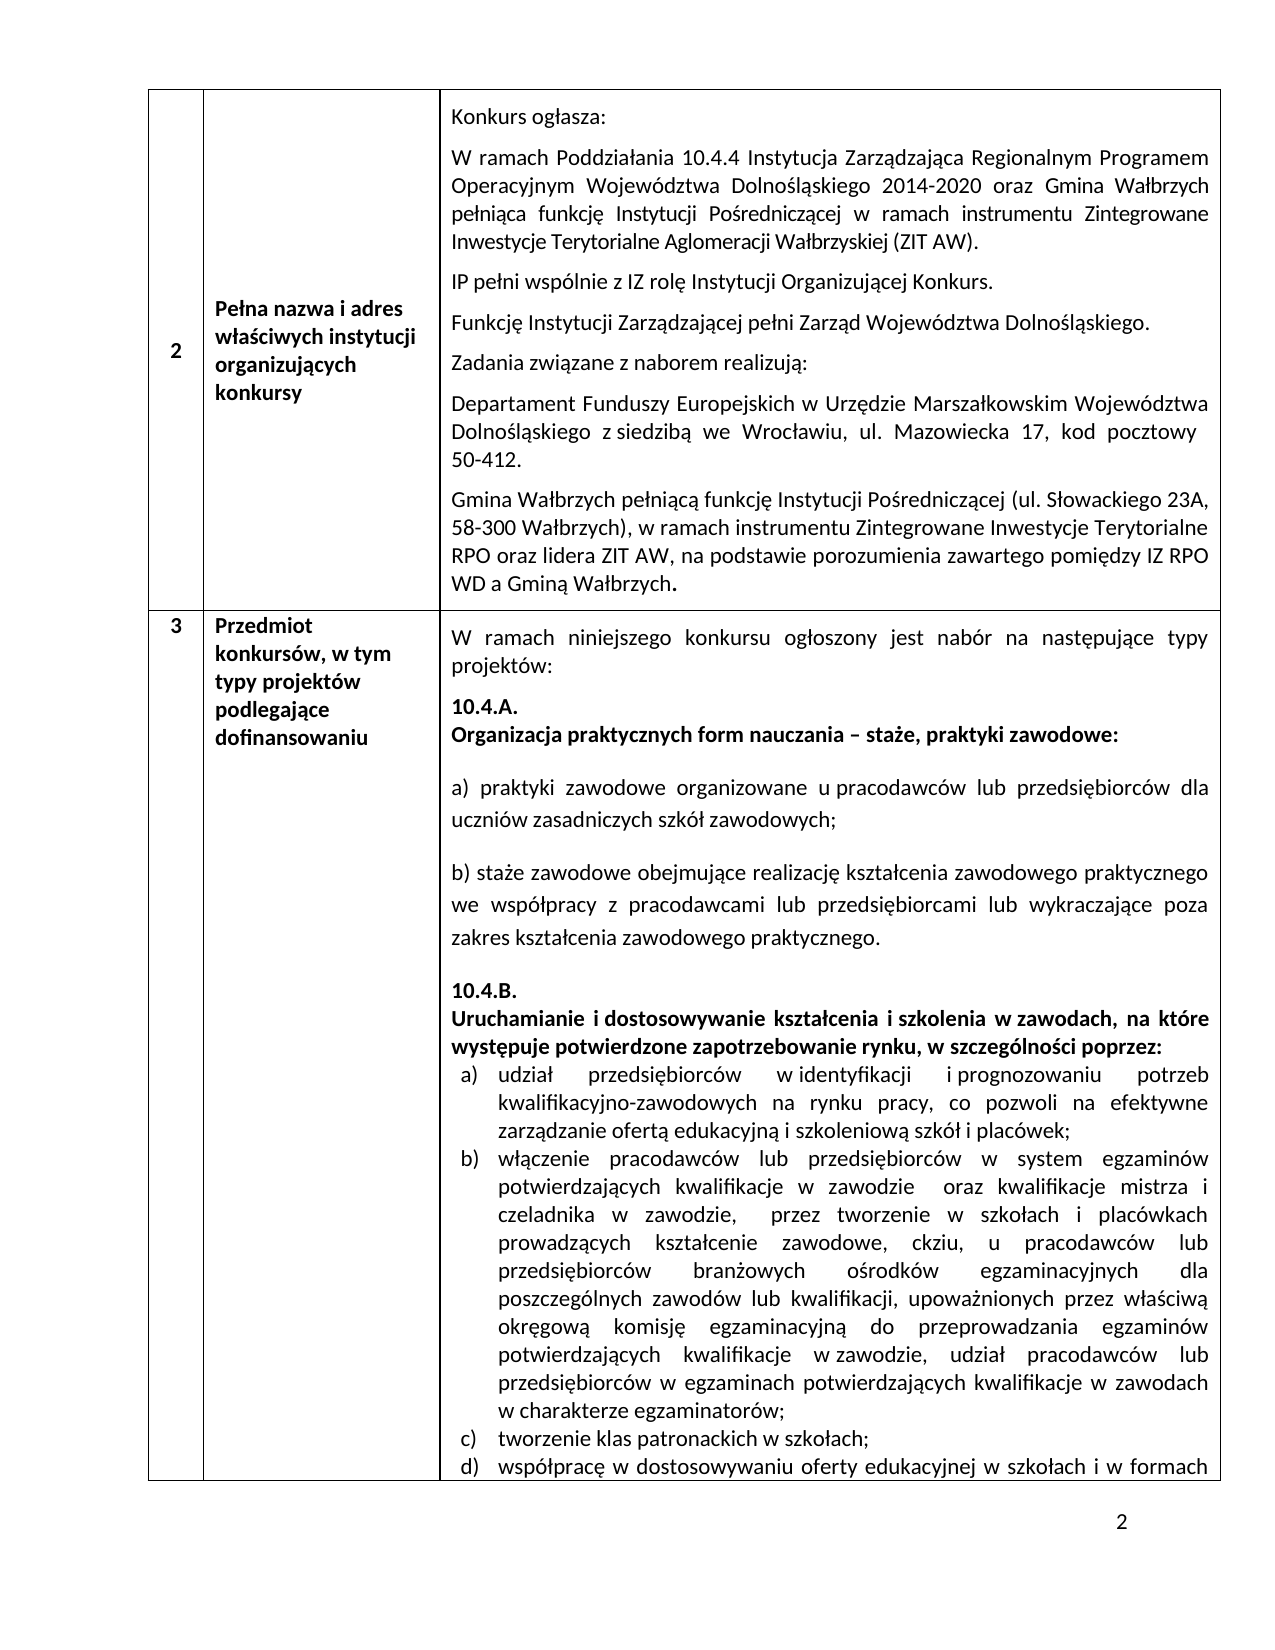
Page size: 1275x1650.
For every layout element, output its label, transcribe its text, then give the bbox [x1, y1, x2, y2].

table_cell 3 [149, 611, 203, 1480]
table_cell Pełna nazwa i adres właściwych instytucji organizujących konkursy [204, 90, 439, 610]
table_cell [204, 611, 439, 1480]
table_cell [441, 611, 1220, 1480]
table_cell 2 [149, 90, 203, 610]
table_cell Konkurs ogłasza: W ramach Poddziałania 10.4.4 Instytucja Zarządzająca Regionalnym Programem Operacyjnym Województwa Dolnośląskiego 2014-2020 oraz Gmina Wałbrzych pełniąca funkcję Instytucji Pośredniczącej w ramach instrumentu Zintegrowane Inwestycje Terytorialne Aglomeracji Wałbrzyskiej (ZIT AW). IP pełni wspólnie z IZ rolę Instytucji Organizującej Konkurs. Funkcję Instytucji Zarządzającej pełni Zarząd Województwa Dolnośląskiego. Zadania związane z naborem realizują: Departament Funduszy Europejskich w Urzędzie Marszałkowskim Województwa Dolnośląskiego z siedzibą we Wrocławiu, ul. Mazowiecka 17, kod pocztowy 50-412. Gmina Wałbrzych pełniącą funkcję Instytucji Pośredniczącej (ul. Słowackiego 23A, 58-300 Wałbrzych), w ramach instrumentu Zintegrowane Inwestycje Terytorialne RPO oraz lidera ZIT AW, na podstawie porozumienia zawartego pomiędzy IZ RPO WD a Gminą Wałbrzych. [441, 90, 1220, 610]
